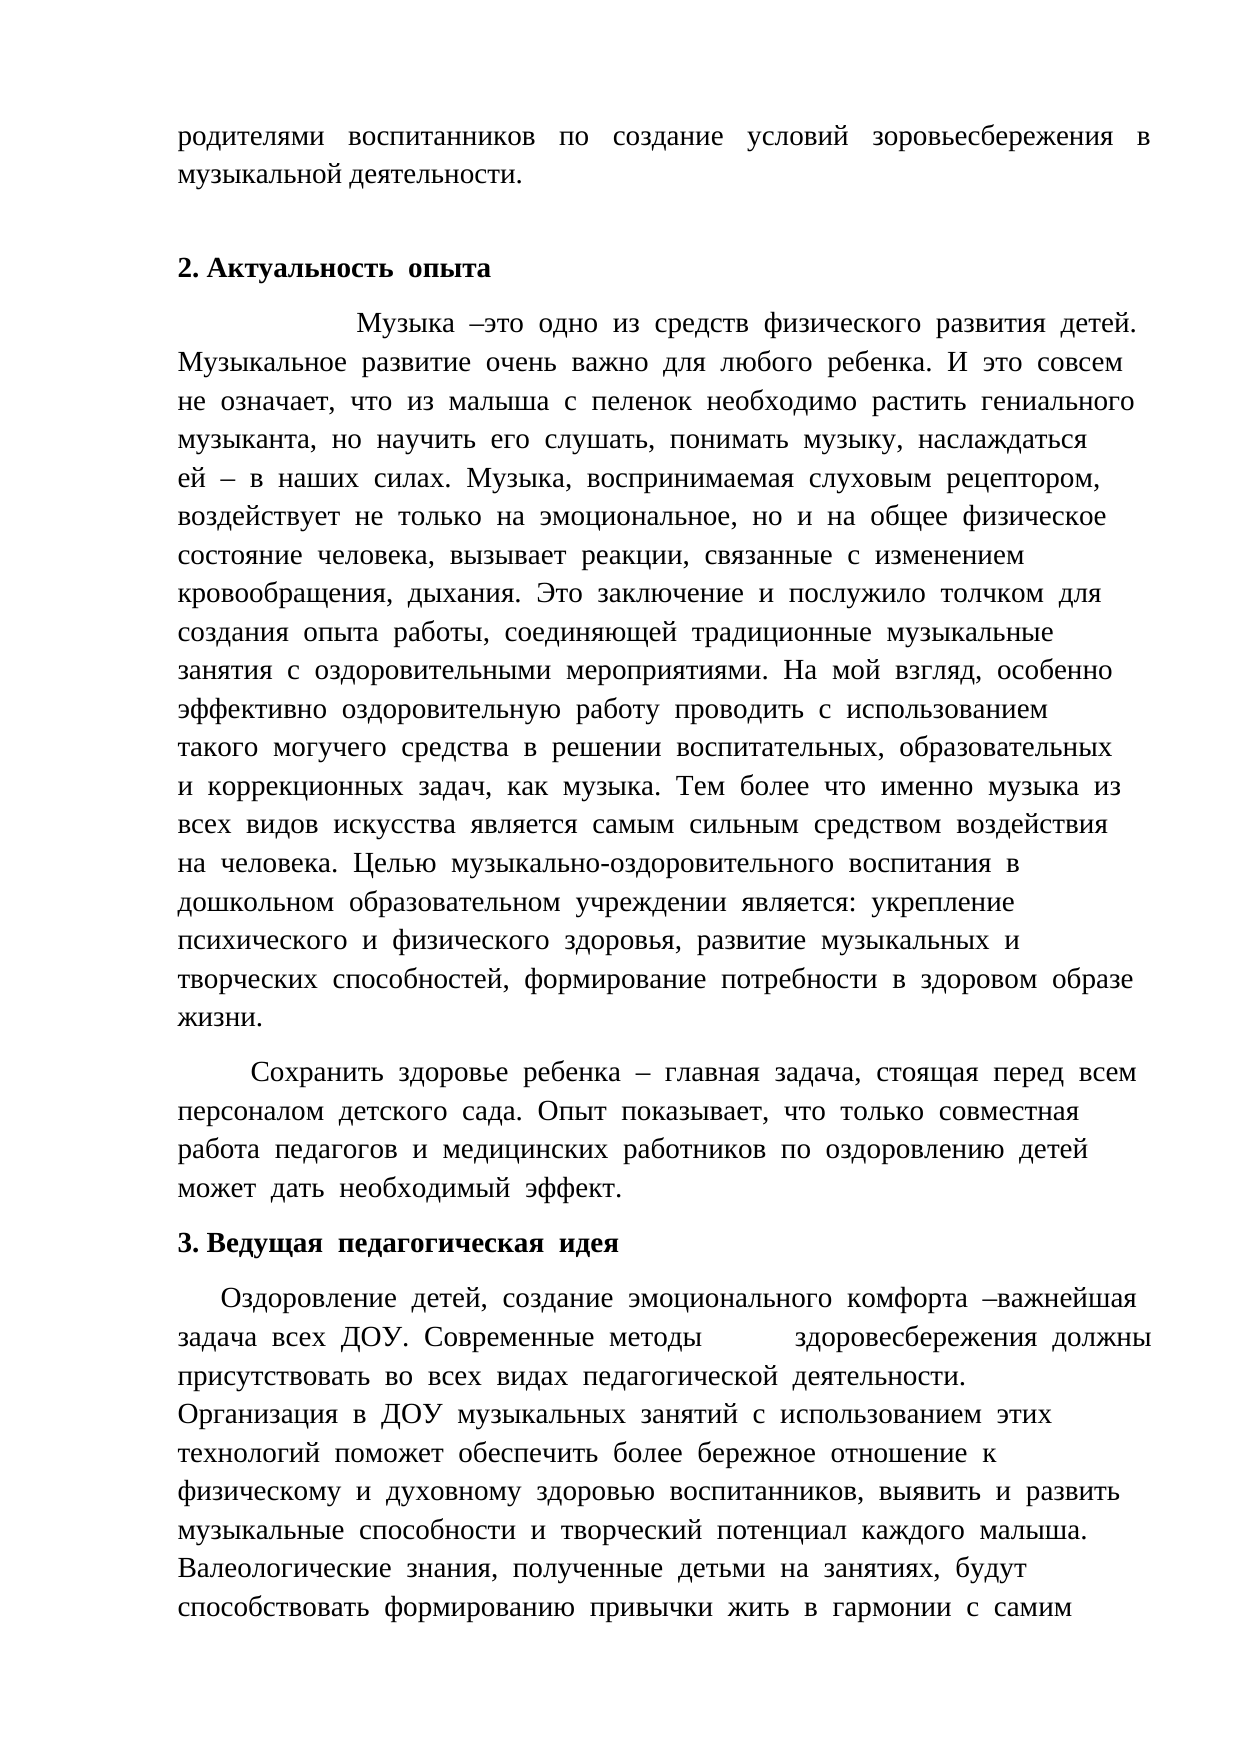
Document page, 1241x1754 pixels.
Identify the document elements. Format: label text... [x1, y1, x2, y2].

text Музыка –это одно из средств физического развития детей. Музыкальное развитие очень важно для любого ребенка. И это совсем не означает, что из малыша с пеленок необходимо растить гениального музыканта, но научить его слушать, понимать музыку, наслаждаться ей – в наших силах. Музыка, воспринимаемая слуховым рецептором, воздействует не только на эмоциональное, но и на общее физическое состояние человека, вызывает реакции, связанные с изменением кровообращения, дыхания. Это заключение и послужило толчком для создания опыта работы, соединяющей традиционные музыкальные занятия с оздоровительными мероприятиями. На мой взгляд, особенно эффективно оздоровительную работу проводить с использованием такого могучего средства в решении воспитательных, образовательных и коррекционных задач, как музыка. Тем более что именно музыка из всех видов искусства является самым сильным средством воздействия на человека. Целью музыкально-оздоровительного воспитания в дошкольном образовательном учреждении является: укрепление психического и физического здоровья, развитие музыкальных и творческих способностей, формирование потребности в здоровом образе жизни. [177, 306, 1152, 1033]
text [177, 1281, 1152, 1622]
text 3. Ведущая педагогическая идея [177, 1225, 1152, 1259]
text 2. Актуальность опыта [177, 250, 1152, 284]
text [177, 118, 1152, 190]
text Сохранить здоровье ребенка – главная задача, стоящая перед всем персоналом детского сада. Опыт показывает, что только совместная работа педагогов и медицинских работников по оздоровлению детей может дать необходимый эффект. [177, 1054, 1152, 1204]
